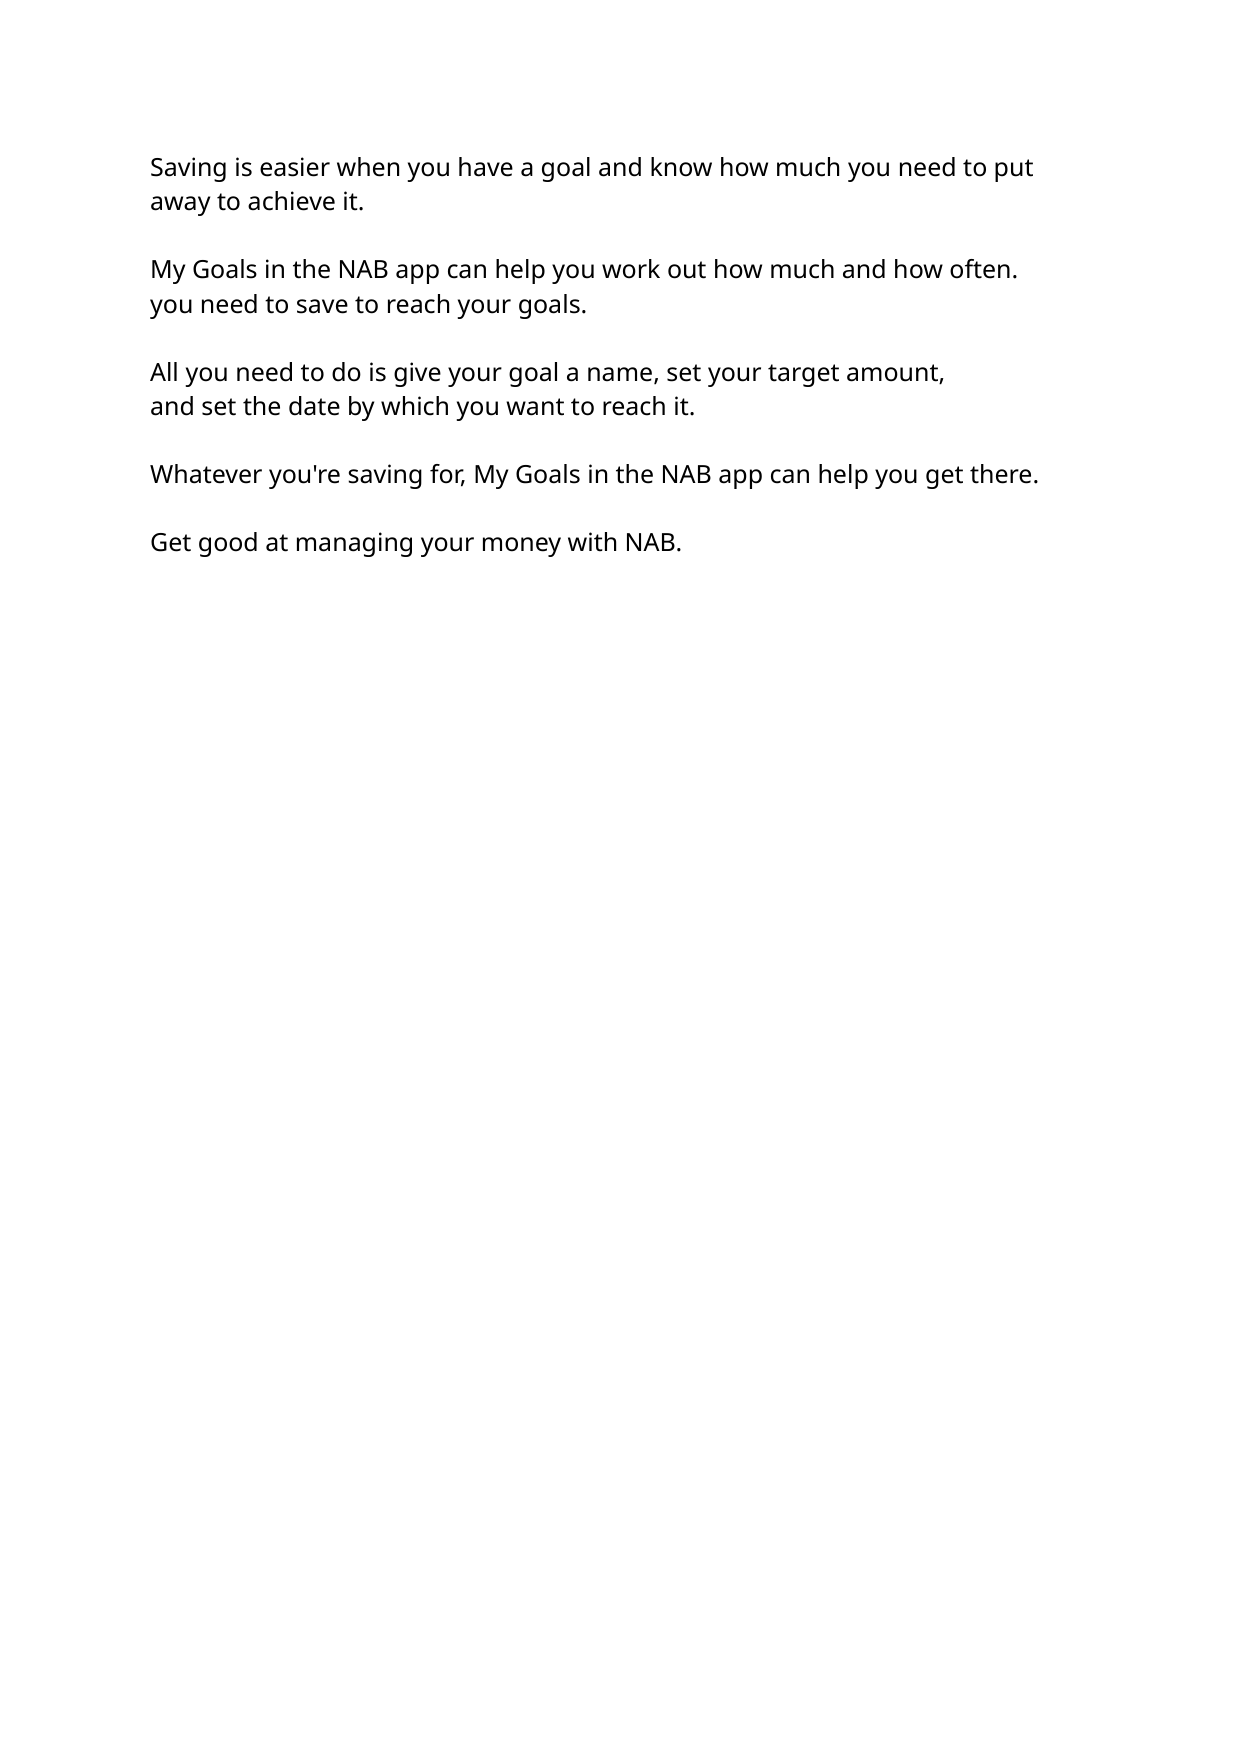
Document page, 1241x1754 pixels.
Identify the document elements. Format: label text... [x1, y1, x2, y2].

text Get good at managing your money with NAB. [150, 525, 1090, 559]
text My Goals in the NAB app can help you work out how much and how often. [150, 252, 1090, 286]
text and set the date by which you want to reach it. [150, 388, 1090, 422]
text All you need to do is give your goal a name, set your target amount, [150, 354, 1090, 388]
text Whatever you're saving for, My Goals in the NAB app can help you get there. [150, 457, 1090, 491]
text you need to save to reach your goals. [150, 286, 1090, 320]
text Saving is easier when you have a goal and know how much you need to put away to achieve it. [150, 150, 1090, 218]
